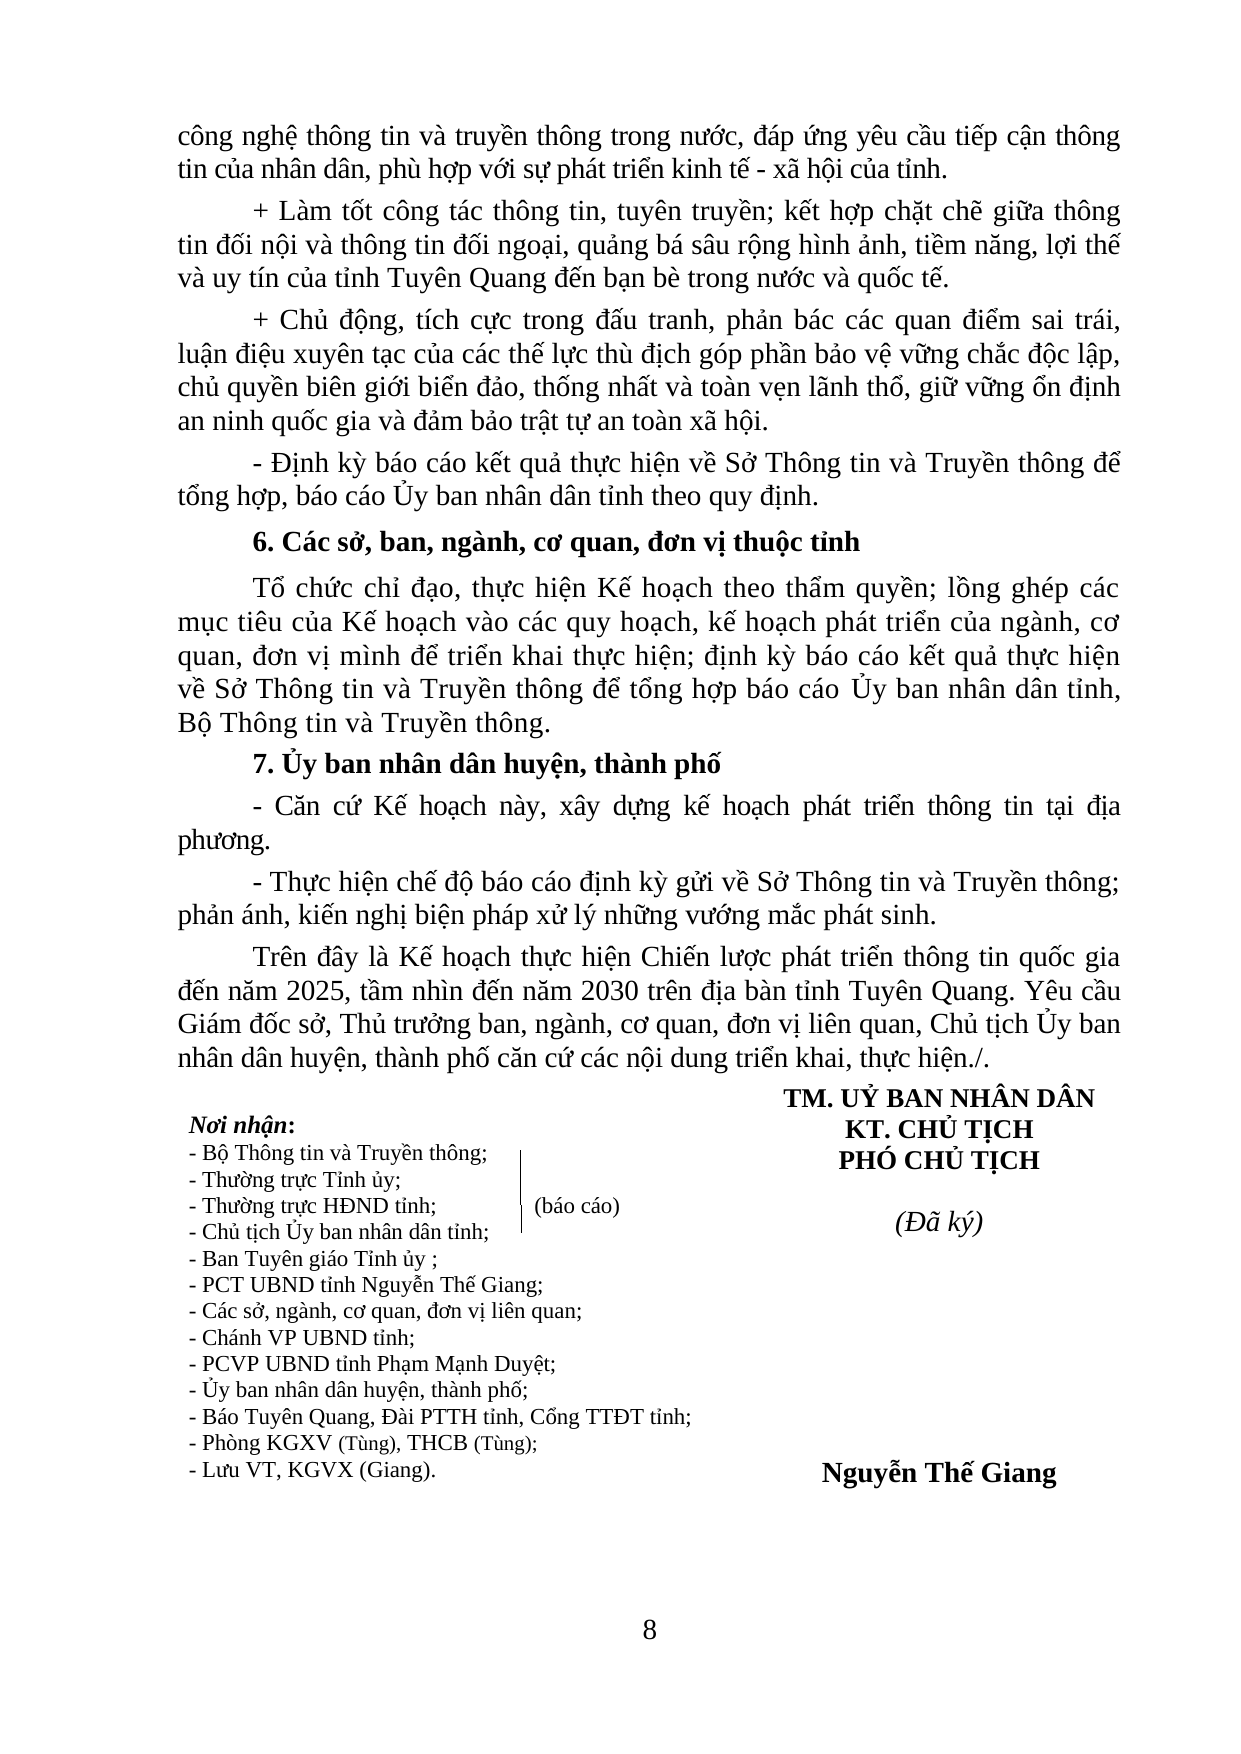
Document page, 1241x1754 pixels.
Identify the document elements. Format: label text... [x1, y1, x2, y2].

text Trên đây là Kế hoạch thực hiện Chiến lược phát triển thông tin quốc gia đến năm 2025, tầm nhìn đến năm 2030 trên địa bàn tỉnh Tuyên Quang. Yêu cầu Giám đốc sở, Thủ trưởng ban, ngành, cơ quan, đơn vị liên quan, Chủ tịch Ủy ban nhân dân huyện, thành phố căn cứ các nội dung triển khai, thực hiện./. [177, 939, 1122, 1073]
text 7. Ủy ban nhân dân huyện, thành phố [177, 747, 1122, 780]
text 6. Các sở, ban, ngành, cơ quan, đơn vị thuộc tỉnh [177, 524, 1122, 558]
text Tổ chức chỉ đạo, thực hiện Kế hoạch theo thẩm quyền; lồng ghép các mục tiêu của Kế hoạch vào các quy hoạch, kế hoạch phát triển của ngành, cơ quan, đơn vị mình để triển khai thực hiện; định kỳ báo cáo kết quả thực hiện về Sở Thông tin và Truyền thông để tổng hợp báo cáo Ủy ban nhân dân tỉnh, Bộ Thông tin và Truyền thông. [177, 571, 1122, 738]
text - Định kỳ báo cáo kết quả thực hiện về Sở Thông tin và Truyền thông để tổng hợp, báo cáo Ủy ban nhân dân tỉnh theo quy định. [177, 445, 1122, 512]
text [177, 118, 1122, 185]
table_header TM. UỶ BAN NHÂN DÂN KT. CHỦ TỊCH PHÓ CHỦ TỊCH (Đã ký) Nguyễn Thế Giang [764, 1082, 1114, 1489]
table_header Nơi nhận: - Bộ Thông tin và Truyền thông; - Thường trực Tỉnh ủy; - Thường trực HĐND tỉnh; (báo cáo) - Chủ tịch Ủy ban nhân dân tỉnh; - Ban Tuyên giáo Tỉnh ủy ; - PCT UBND tỉnh Nguyễn Thế Giang; - Các sở, ngành, cơ quan, đơn vị liên quan; - Chánh VP UBND tỉnh; - PCVP UBND tỉnh Phạm Mạnh Duyệt; - Ủy ban nhân dân huyện, thành phố; - Báo Tuyên Quang, Đài PTTH tỉnh, Cổng TTĐT tỉnh; - Phòng KGXV (Tùng), THCB (Tùng); - Lưu VT, KGVX (Giang). [177, 1082, 764, 1489]
text + Chủ động, tích cực trong đấu tranh, phản bác các quan điểm sai trái, luận điệu xuyên tạc của các thế lực thù địch góp phần bảo vệ vững chắc độc lập, chủ quyền biên giới biển đảo, thống nhất và toàn vẹn lãnh thổ, giữ vững ổn định an ninh quốc gia và đảm bảo trật tự an toàn xã hội. [177, 302, 1122, 437]
text - Căn cứ Kế hoạch này, xây dựng kế hoạch phát triển thông tin tại địa phương. [177, 788, 1122, 856]
text + Làm tốt công tác thông tin, tuyên truyền; kết hợp chặt chẽ giữa thông tin đối nội và thông tin đối ngoại, quảng bá sâu rộng hình ảnh, tiềm năng, lợi thế và uy tín của tỉnh Tuyên Quang đến bạn bè trong nước và quốc tế. [177, 193, 1122, 294]
text - Thực hiện chế độ báo cáo định kỳ gửi về Sở Thông tin và Truyền thông; phản ánh, kiến nghị biện pháp xử lý những vướng mắc phát sinh. [177, 864, 1122, 931]
